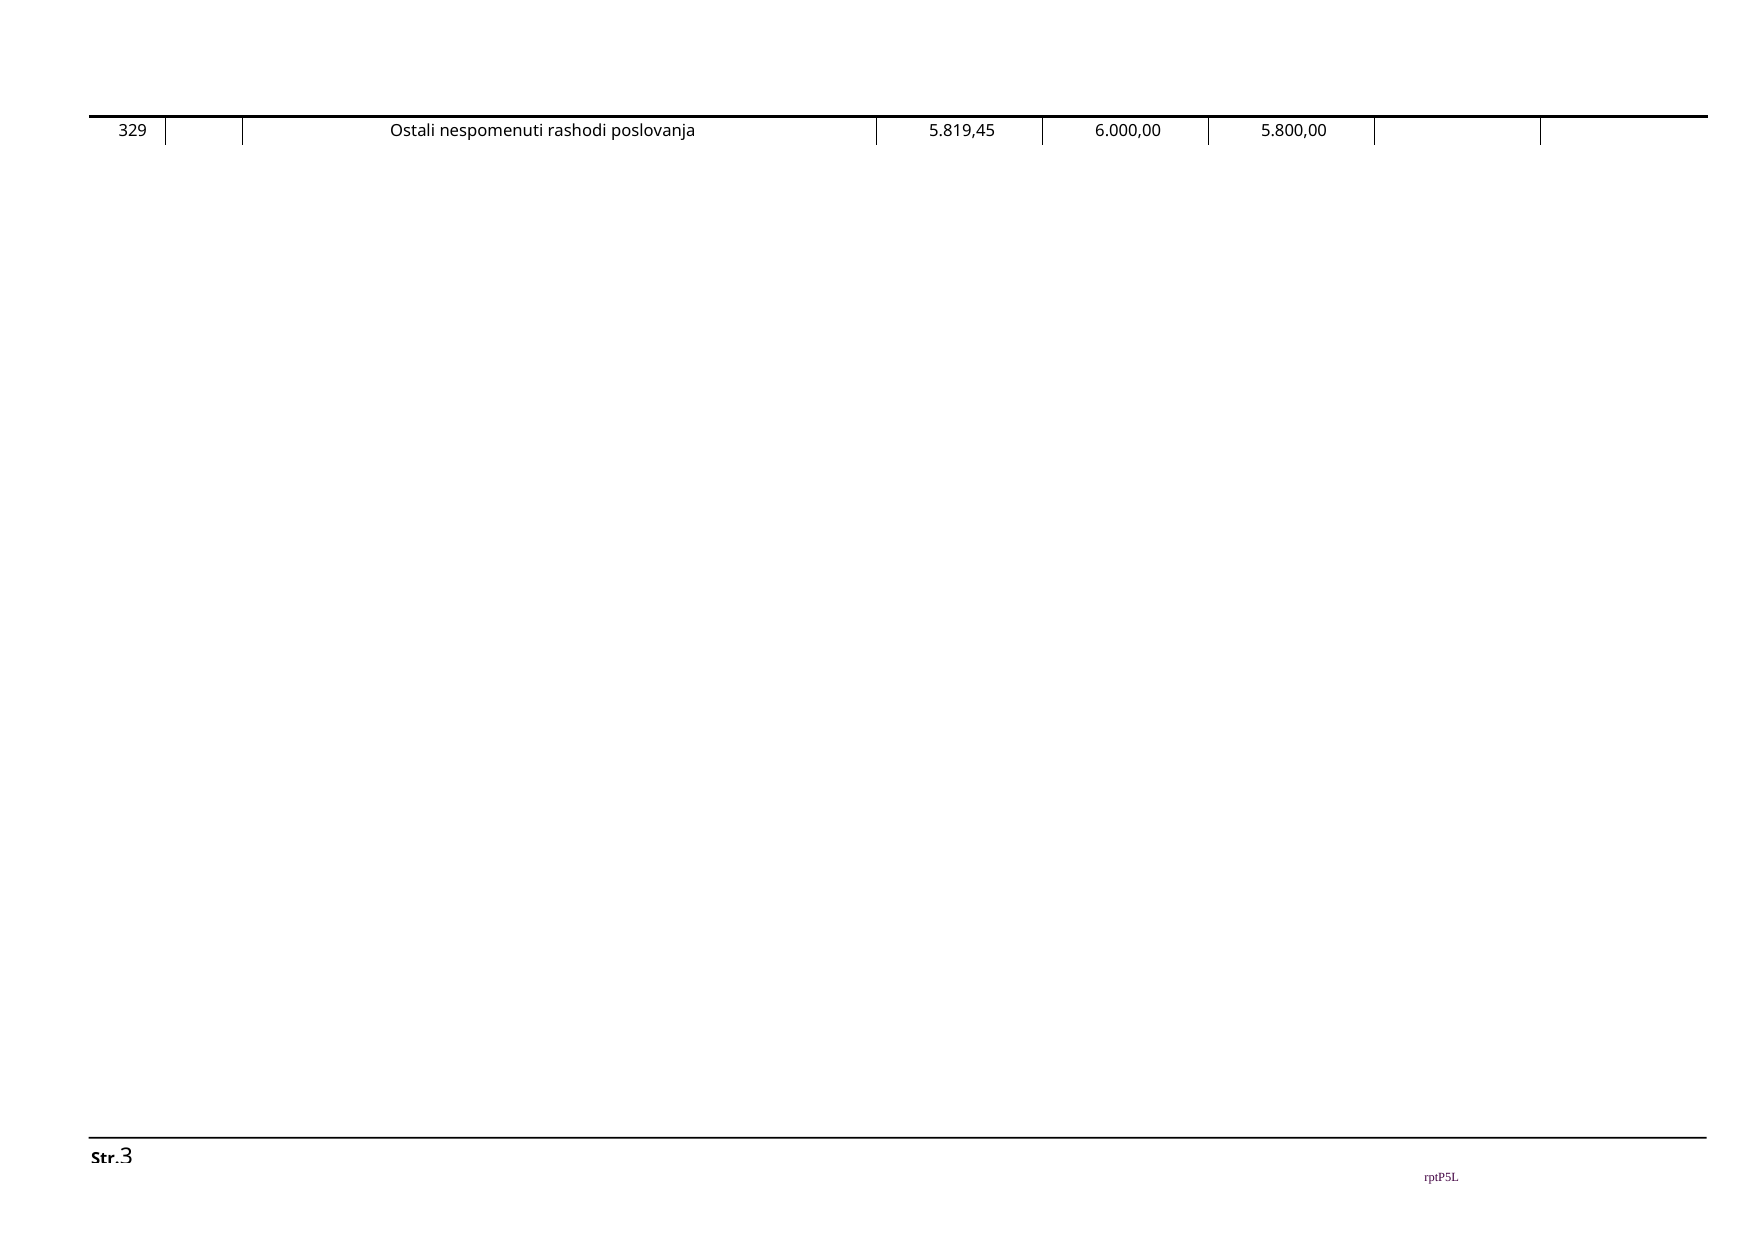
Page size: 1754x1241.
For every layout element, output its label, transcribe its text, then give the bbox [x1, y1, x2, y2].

table_cell [1541, 118, 1707, 145]
table_cell 5.819,45 [877, 118, 1042, 145]
table_cell [166, 118, 242, 145]
table_cell 5.800,00 [1209, 118, 1374, 145]
table_cell [1375, 118, 1540, 145]
table_cell 6.000,00 [1043, 118, 1208, 145]
table_cell Ostali nespomenuti rashodi poslovanja [243, 118, 876, 145]
table_cell 329 [89, 118, 165, 145]
